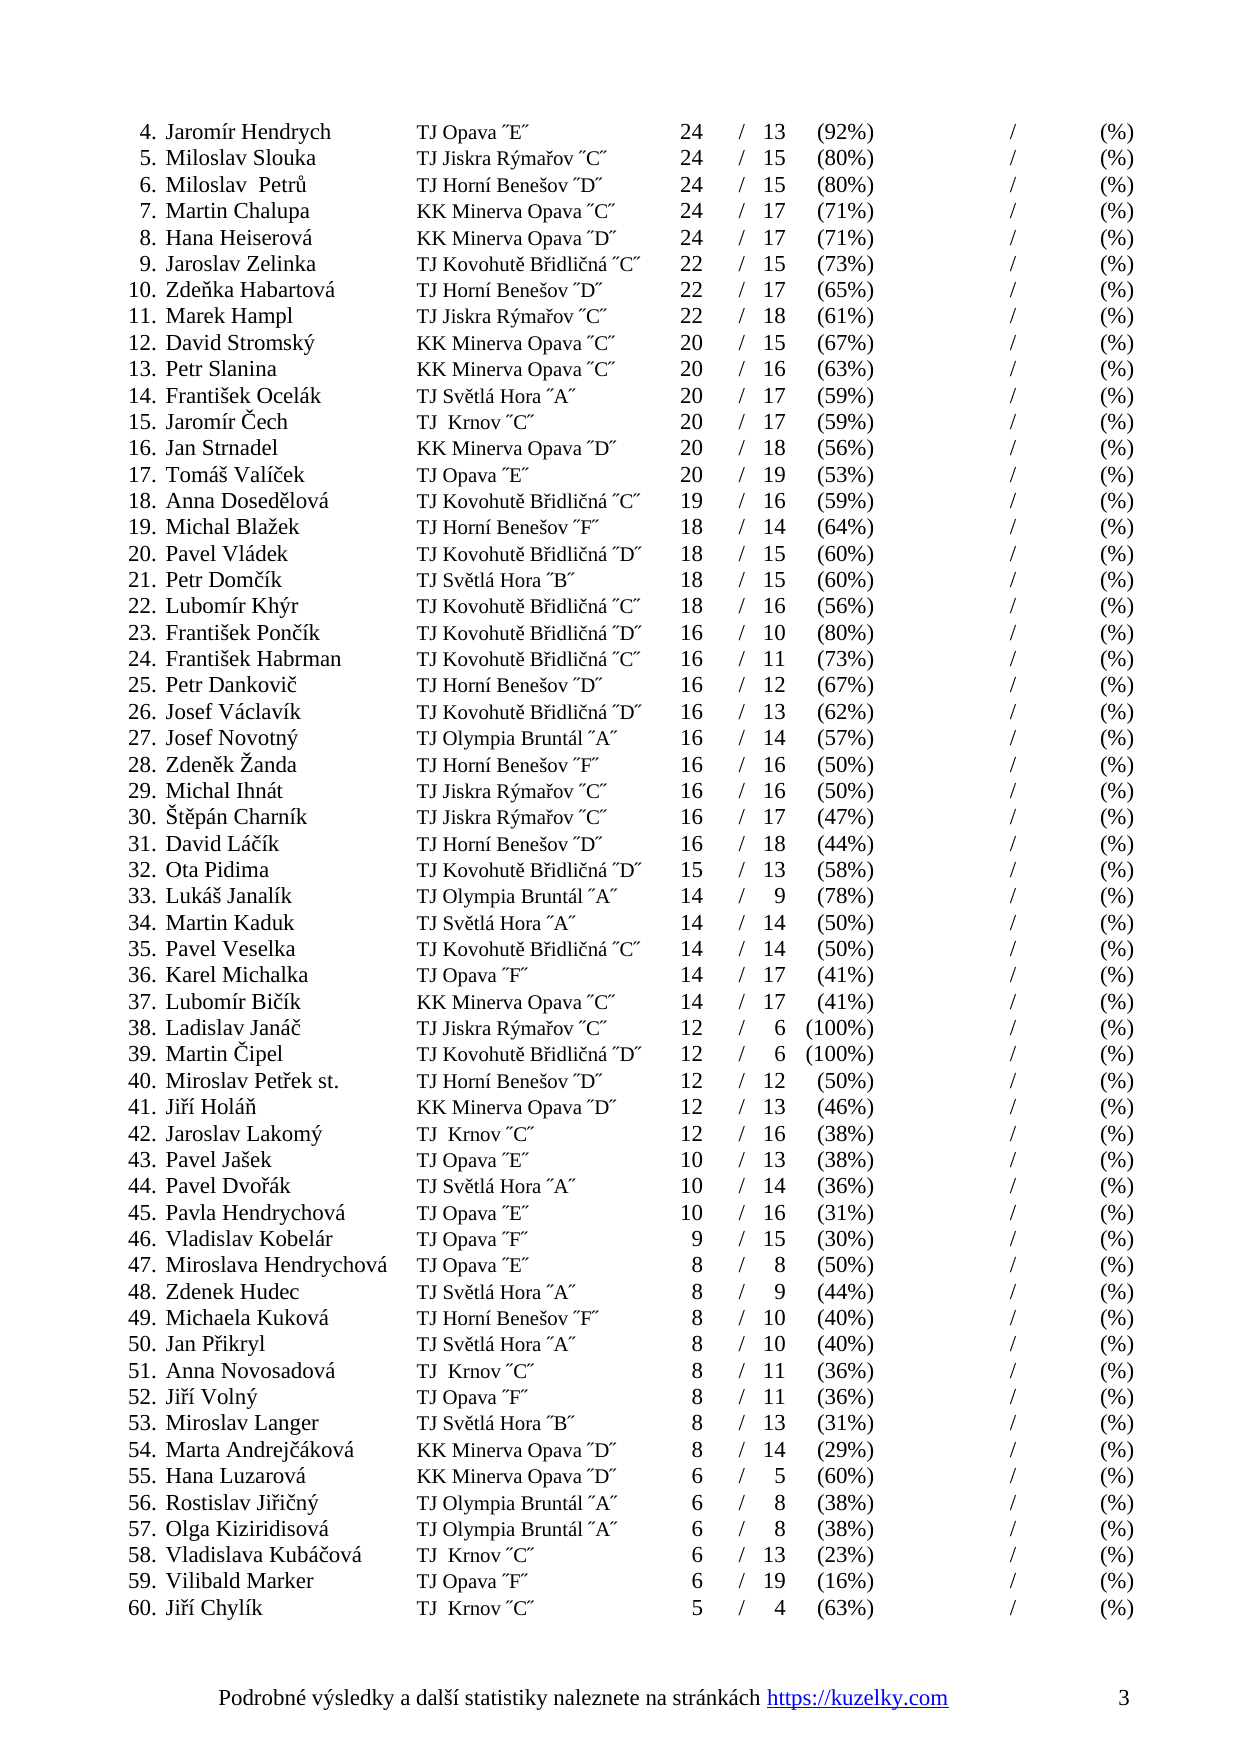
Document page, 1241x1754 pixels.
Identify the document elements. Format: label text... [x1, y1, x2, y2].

text 36. Karel Michalka TJ Opava ˝F˝ 14 / 17 (41%) / (%) [106, 961, 1134, 988]
text 37. Lubomír Bičík KK Minerva Opava ˝C˝ 14 / 17 (41%) / (%) [106, 988, 1134, 1014]
text 55. Hana Luzarová KK Minerva Opava ˝D˝ 6 / 5 (60%) / (%) [106, 1462, 1134, 1488]
text 56. Rostislav Jiřičný TJ Olympia Bruntál ˝A˝ 6 / 8 (38%) / (%) [106, 1488, 1134, 1515]
text 13. Petr Slanina KK Minerva Opava ˝C˝ 20 / 16 (63%) / (%) [106, 355, 1134, 382]
text 22. Lubomír Khýr TJ Kovohutě Břidličná ˝C˝ 18 / 16 (56%) / (%) [106, 592, 1134, 619]
text 6. Miloslav Petrů TJ Horní Benešov ˝D˝ 24 / 15 (80%) / (%) [106, 171, 1134, 197]
text 39. Martin Čipel TJ Kovohutě Břidličná ˝D˝ 12 / 6 (100%) / (%) [106, 1041, 1134, 1067]
text 49. Michaela Kuková TJ Horní Benešov ˝F˝ 8 / 10 (40%) / (%) [106, 1304, 1134, 1330]
text 20. Pavel Vládek TJ Kovohutě Břidličná ˝D˝ 18 / 15 (60%) / (%) [106, 540, 1134, 566]
text 43. Pavel Jašek TJ Opava ˝E˝ 10 / 13 (38%) / (%) [106, 1146, 1134, 1172]
text 25. Petr Dankovič TJ Horní Benešov ˝D˝ 16 / 12 (67%) / (%) [106, 672, 1134, 698]
text 31. David Láčík TJ Horní Benešov ˝D˝ 16 / 18 (44%) / (%) [106, 830, 1134, 856]
text 17. Tomáš Valíček TJ Opava ˝E˝ 20 / 19 (53%) / (%) [106, 461, 1134, 487]
text 5. Miloslav Slouka TJ Jiskra Rýmařov ˝C˝ 24 / 15 (80%) / (%) [106, 144, 1134, 171]
text 48. Zdenek Hudec TJ Světlá Hora ˝A˝ 8 / 9 (44%) / (%) [106, 1278, 1134, 1304]
text 32. Ota Pidima TJ Kovohutě Břidličná ˝D˝ 15 / 13 (58%) / (%) [106, 856, 1134, 882]
text 46. Vladislav Kobelár TJ Opava ˝F˝ 9 / 15 (30%) / (%) [106, 1225, 1134, 1251]
text 29. Michal Ihnát TJ Jiskra Rýmařov ˝C˝ 16 / 16 (50%) / (%) [106, 777, 1134, 803]
text 28. Zdeněk Žanda TJ Horní Benešov ˝F˝ 16 / 16 (50%) / (%) [106, 751, 1134, 777]
text 8. Hana Heiserová KK Minerva Opava ˝D˝ 24 / 17 (71%) / (%) [106, 223, 1134, 250]
text 30. Štěpán Charník TJ Jiskra Rýmařov ˝C˝ 16 / 17 (47%) / (%) [106, 803, 1134, 830]
text 7. Martin Chalupa KK Minerva Opava ˝C˝ 24 / 17 (71%) / (%) [106, 197, 1134, 223]
text 53. Miroslav Langer TJ Světlá Hora ˝B˝ 8 / 13 (31%) / (%) [106, 1409, 1134, 1436]
text 18. Anna Dosedělová TJ Kovohutě Břidličná ˝C˝ 19 / 16 (59%) / (%) [106, 487, 1134, 513]
text 24. František Habrman TJ Kovohutě Břidličná ˝C˝ 16 / 11 (73%) / (%) [106, 645, 1134, 672]
text 47. Miroslava Hendrychová TJ Opava ˝E˝ 8 / 8 (50%) / (%) [106, 1251, 1134, 1278]
text 14. František Ocelák TJ Světlá Hora ˝A˝ 20 / 17 (59%) / (%) [106, 382, 1134, 408]
text 52. Jiří Volný TJ Opava ˝F˝ 8 / 11 (36%) / (%) [106, 1383, 1134, 1409]
text 60. Jiří Chylík TJ Krnov ˝C˝ 5 / 4 (63%) / (%) [106, 1594, 1134, 1620]
text 50. Jan Přikryl TJ Světlá Hora ˝A˝ 8 / 10 (40%) / (%) [106, 1330, 1134, 1357]
text 59. Vilibald Marker TJ Opava ˝F˝ 6 / 19 (16%) / (%) [106, 1568, 1134, 1594]
text 51. Anna Novosadová TJ Krnov ˝C˝ 8 / 11 (36%) / (%) [106, 1357, 1134, 1383]
text 12. David Stromský KK Minerva Opava ˝C˝ 20 / 15 (67%) / (%) [106, 329, 1134, 355]
text 27. Josef Novotný TJ Olympia Bruntál ˝A˝ 16 / 14 (57%) / (%) [106, 724, 1134, 751]
text 44. Pavel Dvořák TJ Světlá Hora ˝A˝ 10 / 14 (36%) / (%) [106, 1172, 1134, 1199]
text 11. Marek Hampl TJ Jiskra Rýmařov ˝C˝ 22 / 18 (61%) / (%) [106, 303, 1134, 329]
text 33. Lukáš Janalík TJ Olympia Bruntál ˝A˝ 14 / 9 (78%) / (%) [106, 882, 1134, 909]
text 23. František Pončík TJ Kovohutě Břidličná ˝D˝ 16 / 10 (80%) / (%) [106, 619, 1134, 645]
text 57. Olga Kiziridisová TJ Olympia Bruntál ˝A˝ 6 / 8 (38%) / (%) [106, 1515, 1134, 1541]
text 58. Vladislava Kubáčová TJ Krnov ˝C˝ 6 / 13 (23%) / (%) [106, 1541, 1134, 1568]
text 54. Marta Andrejčáková KK Minerva Opava ˝D˝ 8 / 14 (29%) / (%) [106, 1436, 1134, 1462]
text 38. Ladislav Janáč TJ Jiskra Rýmařov ˝C˝ 12 / 6 (100%) / (%) [106, 1014, 1134, 1041]
text 41. Jiří Holáň KK Minerva Opava ˝D˝ 12 / 13 (46%) / (%) [106, 1093, 1134, 1119]
text 10. Zdeňka Habartová TJ Horní Benešov ˝D˝ 22 / 17 (65%) / (%) [106, 276, 1134, 303]
text 9. Jaroslav Zelinka TJ Kovohutě Břidličná ˝C˝ 22 / 15 (73%) / (%) [106, 250, 1134, 276]
text 45. Pavla Hendrychová TJ Opava ˝E˝ 10 / 16 (31%) / (%) [106, 1199, 1134, 1225]
text 19. Michal Blažek TJ Horní Benešov ˝F˝ 18 / 14 (64%) / (%) [106, 513, 1134, 540]
text 35. Pavel Veselka TJ Kovohutě Břidličná ˝C˝ 14 / 14 (50%) / (%) [106, 935, 1134, 961]
text 34. Martin Kaduk TJ Světlá Hora ˝A˝ 14 / 14 (50%) / (%) [106, 909, 1134, 935]
text 16. Jan Strnadel KK Minerva Opava ˝D˝ 20 / 18 (56%) / (%) [106, 434, 1134, 461]
text 42. Jaroslav Lakomý TJ Krnov ˝C˝ 12 / 16 (38%) / (%) [106, 1119, 1134, 1146]
text 15. Jaromír Čech TJ Krnov ˝C˝ 20 / 17 (59%) / (%) [106, 408, 1134, 434]
text 40. Miroslav Petřek st. TJ Horní Benešov ˝D˝ 12 / 12 (50%) / (%) [106, 1067, 1134, 1093]
text 4. Jaromír Hendrych TJ Opava ˝E˝ 24 / 13 (92%) / (%) [106, 118, 1134, 144]
text 21. Petr Domčík TJ Světlá Hora ˝B˝ 18 / 15 (60%) / (%) [106, 566, 1134, 592]
text 26. Josef Václavík TJ Kovohutě Břidličná ˝D˝ 16 / 13 (62%) / (%) [106, 698, 1134, 724]
